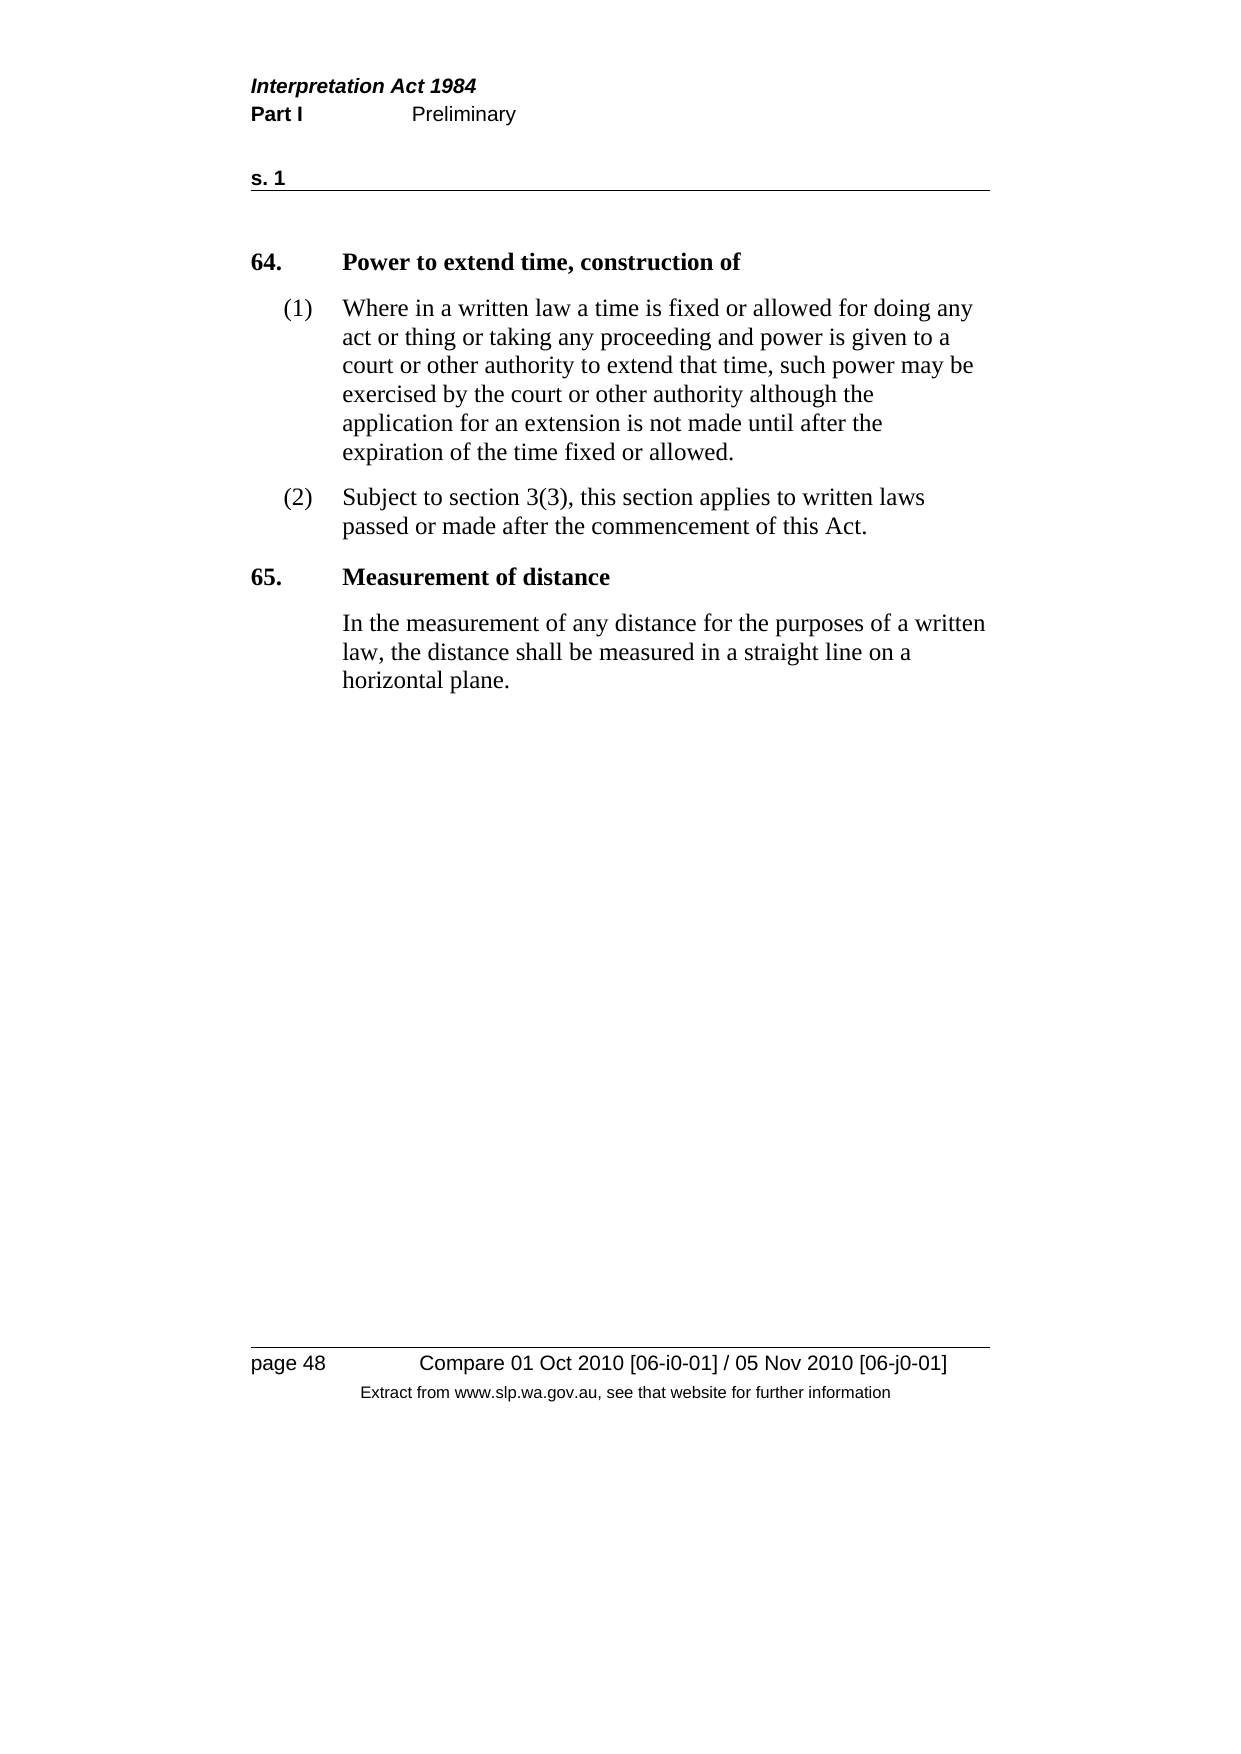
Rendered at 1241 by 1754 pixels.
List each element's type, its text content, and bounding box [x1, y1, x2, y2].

subtitle 64. Power to extend time, construction of [251, 247, 990, 276]
text (1) Where in a written law a time is fixed or allowed for doing any act or thing or taking any proceeding and power is given to a court or other authority to extend that time, such power may be exercised by the court or other authority although the application for an extension is not made until after the expiration of the time fixed or allowed. [251, 293, 990, 465]
text (2) Subject to section 3(3), this section applies to written laws passed or made after the commencement of this Act. [251, 482, 990, 539]
text In the measurement of any distance for the purposes of a written law, the distance shall be measured in a straight line on a horizontal plane. [251, 608, 990, 694]
subtitle 65. Measurement of distance [251, 562, 990, 591]
